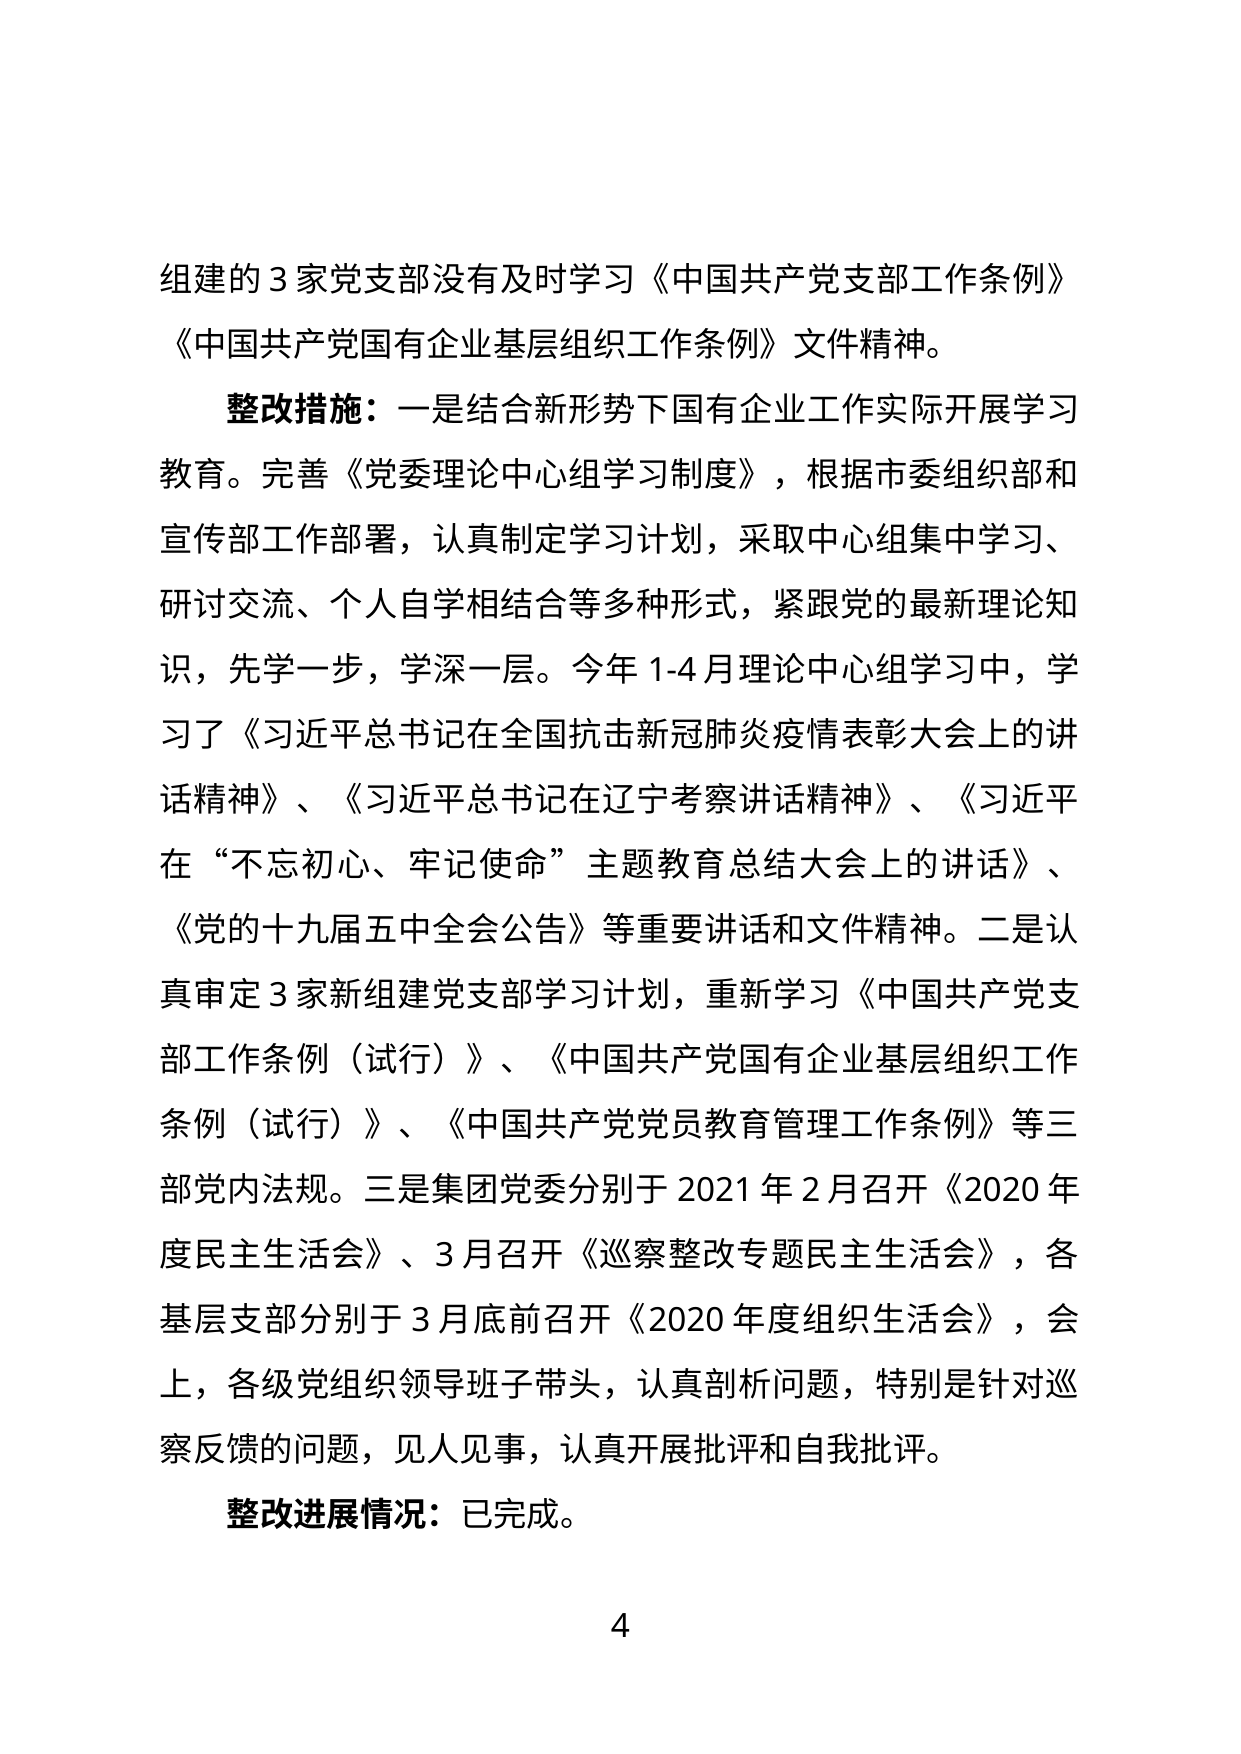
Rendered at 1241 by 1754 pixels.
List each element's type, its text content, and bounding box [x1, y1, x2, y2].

text 整改进展情况：已完成。 [159, 1480, 1081, 1545]
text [159, 245, 1081, 375]
text 整改措施：一是结合新形势下国有企业工作实际开展学习教育。完善《党委理论中心组学习制度》，根据市委组织部和宣传部工作部署，认真制定学习计划，采取中心组集中学习、研讨交流、个人自学相结合等多种形式，紧跟党的最新理论知识，先学一步，学深一层。今年1-4月理论中心组学习中，学习了《习近平总书记在全国抗击新冠肺炎疫情表彰大会上的讲话精神》、《习近平总书记在辽宁考察讲话精神》、《习近平在“不忘初心、牢记使命”主题教育总结大会上的讲话》、《党的十九届五中全会公告》等重要讲话和文件精神。二是认真审定3家新组建党支部学习计划，重新学习《中国共产党支部工作条例（试行）》、《中国共产党国有企业基层组织工作条例（试行）》、《中国共产党党员教育管理工作条例》等三部党内法规。三是集团党委分别于2021年2月召开《2020年度民主生活会》、3月召开《巡察整改专题民主生活会》，各基层支部分别于3月底前召开《2020年度组织生活会》，会上，各级党组织领导班子带头，认真剖析问题，特别是针对巡察反馈的问题，见人见事，认真开展批评和自我批评。 [159, 375, 1081, 1480]
